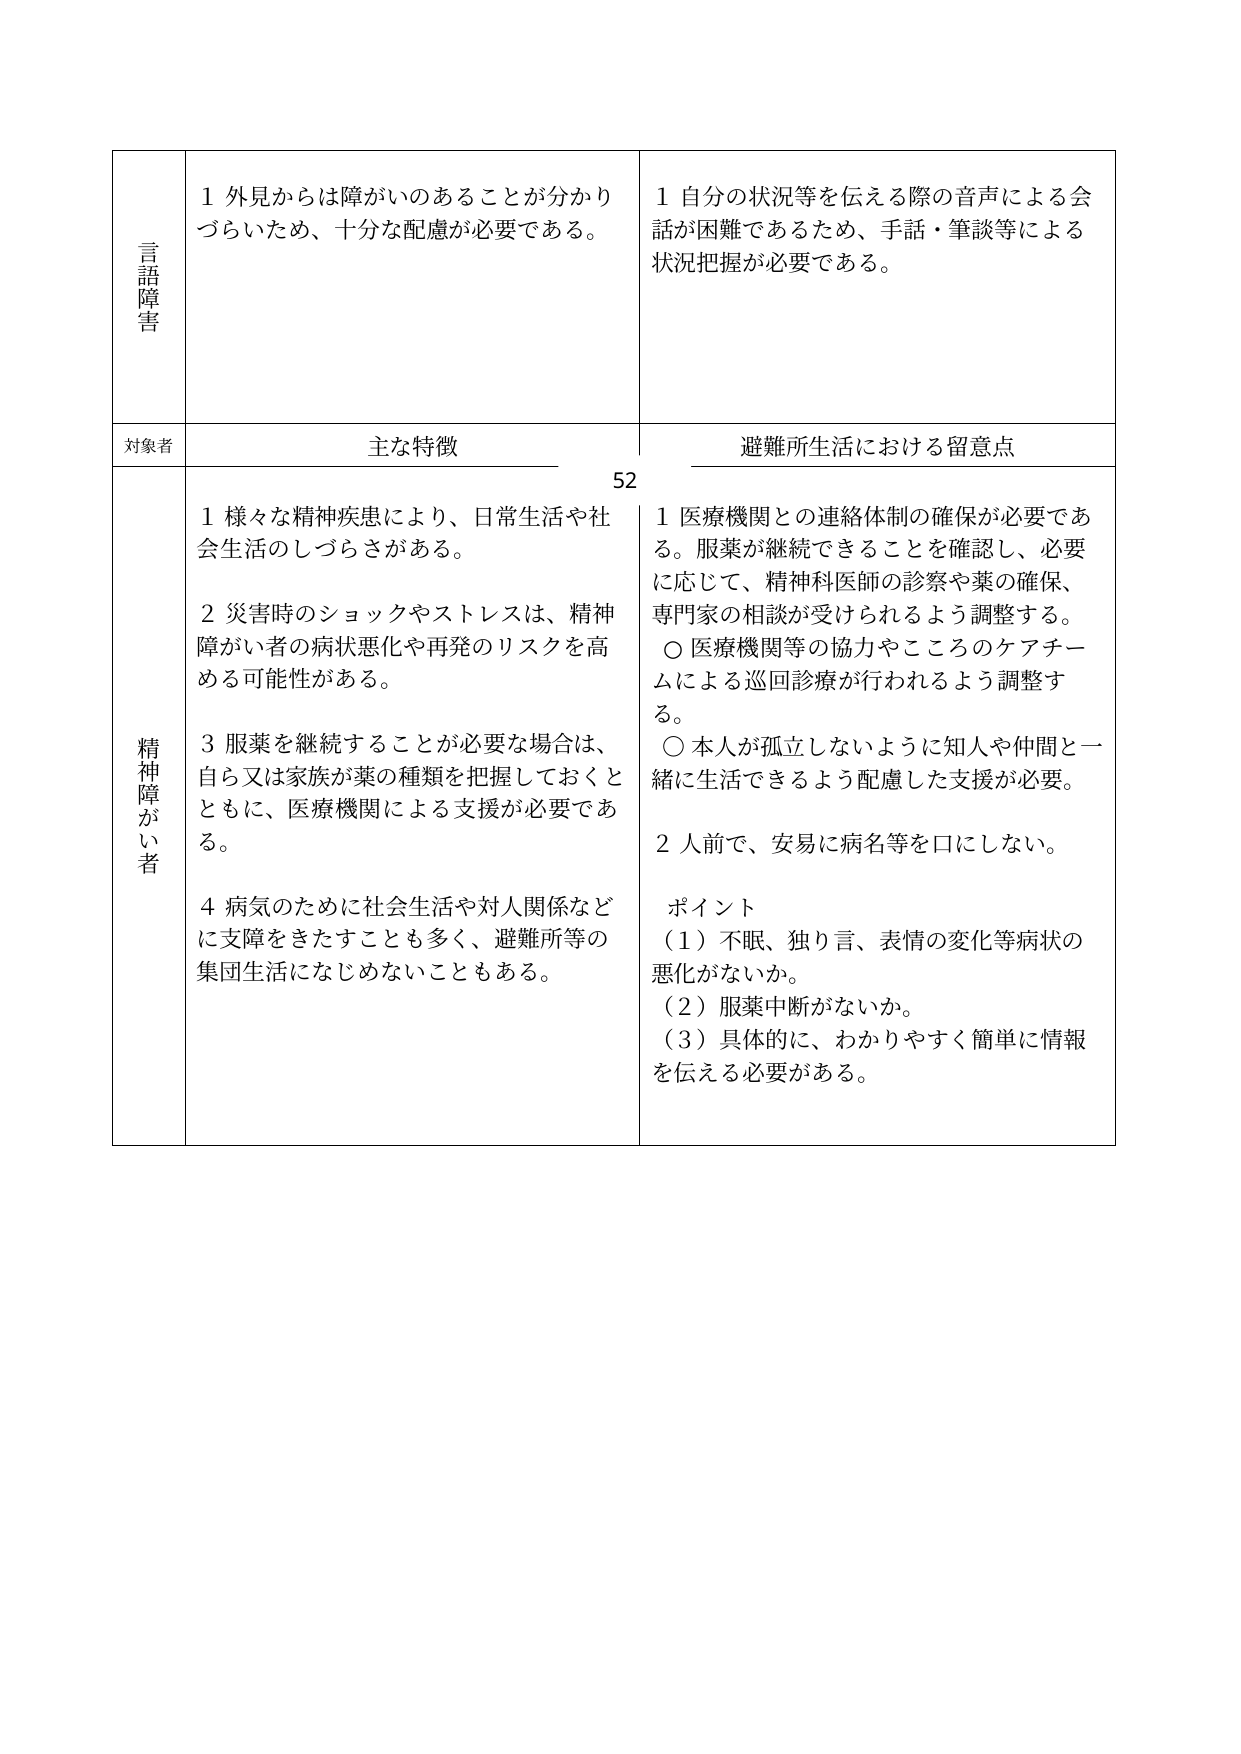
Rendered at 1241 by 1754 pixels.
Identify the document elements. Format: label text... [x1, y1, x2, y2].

table_cell １ 様々な精神疾患により、日常生活や社会生活のしづらさがある。 ２ 災害時のショックやストレスは、精神障がい者の病状悪化や再発のリスクを高める可能性がある。 ３ 服薬を継続することが必要な場合は、自ら又は家族が薬の種類を把握しておくとともに、医療機関による支援が必要である。 ４ 病気のために社会生活や対人関係などに支障をきたすことも多く、避難所等の集団生活になじめないこともある。 [186, 467, 639, 1145]
table_cell １ 外見からは障がいのあることが分かりづらいため、十分な配慮が必要である。 [186, 151, 639, 423]
table_cell 対象者 [113, 424, 185, 466]
table_cell １ 自分の状況等を伝える際の音声による会話が困難であるため、手話・筆談等による状況把握が必要である。 [640, 151, 1115, 423]
table_cell 精神障がい者 [113, 467, 185, 1145]
table_cell 言語障害 [113, 151, 185, 423]
table_cell 主な特徴 [186, 424, 639, 466]
table_cell １ 医療機関との連絡体制の確保が必要である。服薬が継続できることを確認し、必要に応じて、精神科医師の診察や薬の確保、専門家の相談が受けられるよう調整する。 ○ 医療機関等の協力やこころのケアチームによる巡回診療が行われるよう調整する。 〇 本人が孤立しないように知人や仲間と一緒に生活できるよう配慮した支援が必要。 ２ 人前で、安易に病名等を口にしない。 ポイント （１）不眠、独り言、表情の変化等病状の悪化がないか。 （２）服薬中断がないか。 （３）具体的に、わかりやすく簡単に情報を伝える必要がある。 [640, 467, 1115, 1145]
table_cell 避難所生活における留意点 [640, 424, 1115, 466]
